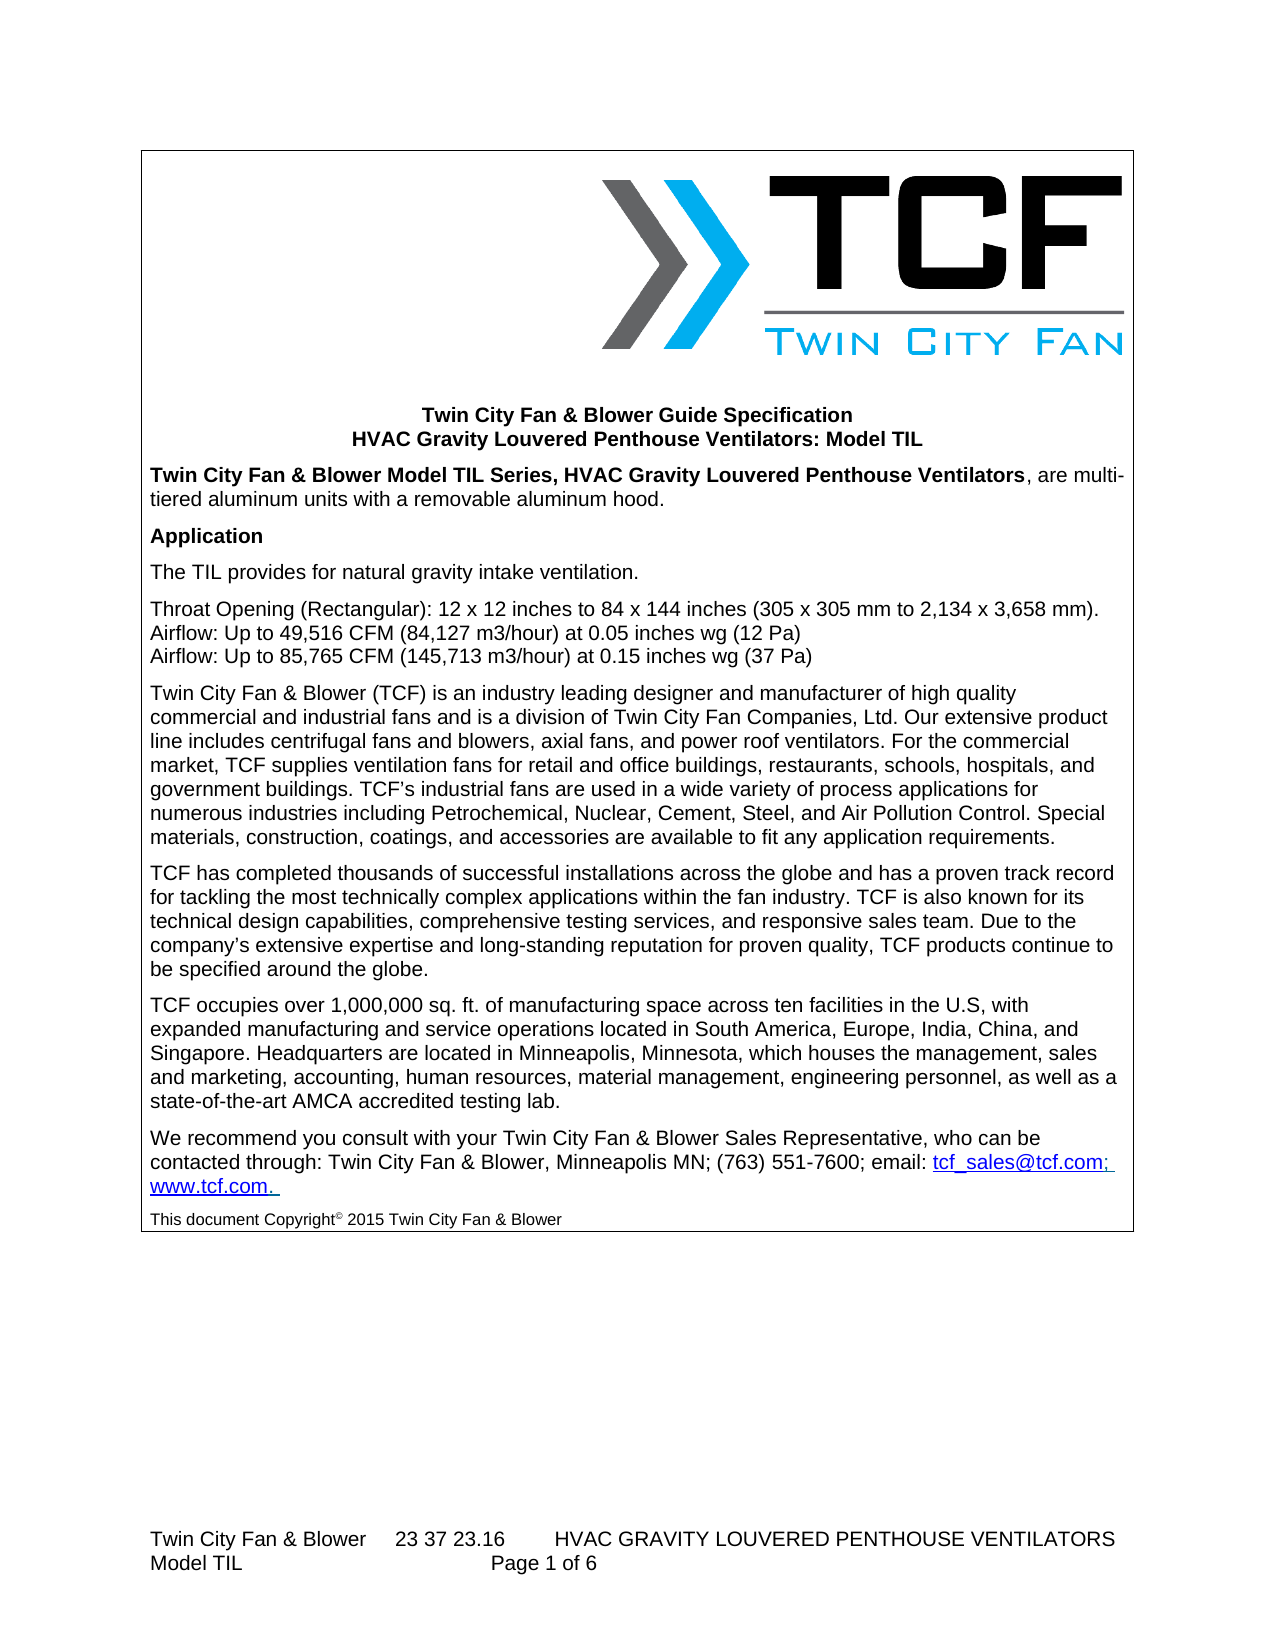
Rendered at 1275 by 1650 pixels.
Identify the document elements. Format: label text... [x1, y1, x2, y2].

text We recommend you consult with your Twin City Fan & Blower Sales Representative, who can be contacted through: Twin City Fan & Blower, Minneapolis MN; (763) 551-7600; email: tcf_sales@tcf.com; www.tcf.com. [142, 1099, 1133, 1184]
text Twin City Fan & Blower Model TIL Series, HVAC Gravity Louvered Penthouse Ventilators, are multi-tiered aluminum units with a removable aluminum hood. [142, 437, 1133, 497]
text The TIL provides for natural gravity intake ventilation. [142, 534, 1133, 570]
text This document Copyright© 2015 Twin City Fan & Blower [142, 1184, 1133, 1231]
text TCF occupies over 1,000,000 sq. ft. of manufacturing space across ten facilities in the U.S, with expanded manufacturing and service operations located in South America, Europe, India, China, and Singapore. Headquarters are located in Minneapolis, Minnesota, which houses the management, sales and marketing, accounting, human resources, material management, engineering personnel, as well as a state-of-the-art AMCA accredited testing lab. [142, 967, 1133, 1099]
text Throat Opening (Rectangular): 12 x 12 inches to 84 x 144 inches (305 x 305 mm to 2,134 x 3,658 mm). [142, 570, 1133, 620]
picture [601, 176, 1125, 367]
text Application [142, 497, 1133, 534]
text Twin City Fan & Blower Guide Specification HVAC Gravity Louvered Penthouse Ventilators: Model TIL [142, 377, 1133, 437]
text Twin City Fan & Blower (TCF) is an industry leading designer and manufacturer of high quality commercial and industrial fans and is a division of Twin City Fan Companies, Ltd. Our extensive product line includes centrifugal fans and blowers, axial fans, and power roof ventilators. For the commercial market, TCF supplies ventilation fans for retail and office buildings, restaurants, schools, hospitals, and government buildings. TCF’s industrial fans are used in a wide variety of process applications for numerous industries including Petrochemical, Nuclear, Cement, Steel, and Air Pollution Control. Special materials, construction, coatings, and accessories are available to fit any application requirements. [142, 655, 1133, 835]
text TCF has completed thousands of successful installations across the globe and has a proven track record for tackling the most technically complex applications within the fan industry. TCF is also known for its technical design capabilities, comprehensive testing services, and responsive sales team. Due to the company’s extensive expertise and long-standing reputation for proven quality, TCF products continue to be specified around the globe. [142, 835, 1133, 967]
text Airflow: Up to 49,516 CFM (84,127 m3/hour) at 0.05 inches wg (12 Pa) [150, 620, 1125, 644]
